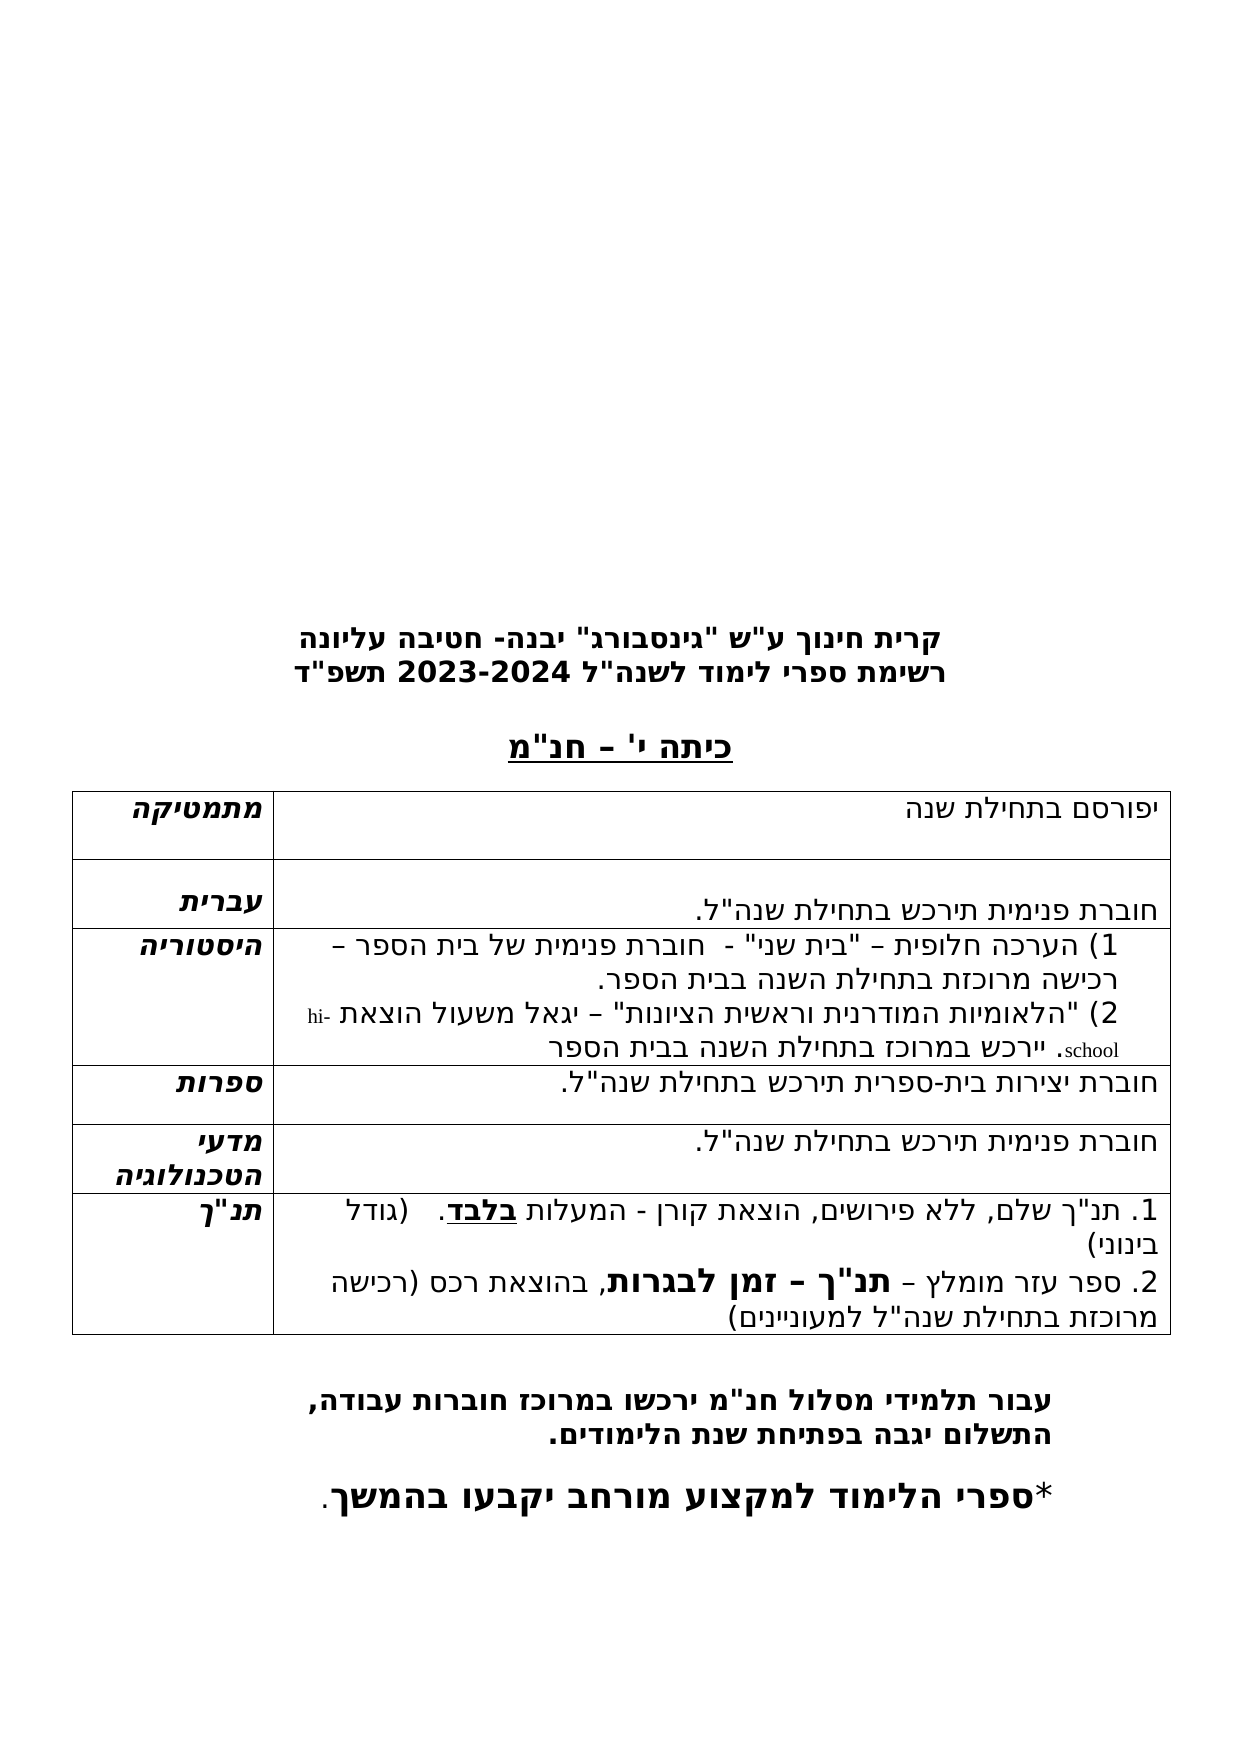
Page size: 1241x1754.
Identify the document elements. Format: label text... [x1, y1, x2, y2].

table_cell 1) הערכה חלופית – "בית שני" - חוברת פנימית של בית הספר – רכישה מרוכזת בתחילת השנה בבית הספר. 2) "הלאומיות המודרנית וראשית הציונות" – יגאל משעול הוצאת hi-school. יירכש במרוכז בתחילת השנה בבית הספר [274, 929, 1170, 1064]
text רשימת ספרי לימוד לשנה"ל 2023-2024 תשפ"ד [187, 655, 1053, 689]
table_cell חוברת יצירות בית-ספרית תירכש בתחילת שנה"ל. [274, 1066, 1170, 1124]
text קרית חינוך ע"ש "גינסבורג" יבנה- חטיבה עליונה [187, 621, 1053, 655]
text התשלום יגבה בפתיחת שנת הלימודים. [187, 1417, 1053, 1451]
text *ספרי הלימוד למקצוע מורחב יקבעו בהמשך. [187, 1476, 1053, 1517]
table_header יפורסם בתחילת שנה [274, 792, 1170, 859]
table_cell היסטוריה [73, 929, 273, 1064]
text עבור תלמידי מסלול חנ"מ ירכשו במרוכז חוברות עבודה, [187, 1383, 1053, 1417]
table_cell חוברת פנימית תירכש בתחילת שנה"ל. [274, 1125, 1170, 1193]
table_cell 1. תנ"ך שלם, ללא פירושים, הוצאת קורן - המעלות בלבד. (גודל בינוני) 2. ספר עזר מומלץ – תנ"ך – זמן לבגרות, בהוצאת רכס (רכישה מרוכזת בתחילת שנה"ל למעוניינים) [274, 1194, 1170, 1334]
table_cell ספרות [73, 1066, 273, 1124]
table_cell חוברת פנימית תירכש בתחילת שנה"ל. [274, 860, 1170, 928]
text כיתה י' – חנ"מ [187, 728, 1053, 767]
table_header מתמטיקה [73, 792, 273, 859]
table_cell מדעי הטכנולוגיה [73, 1125, 273, 1193]
table_cell עברית [73, 860, 273, 928]
table_cell תנ"ך [73, 1194, 273, 1334]
